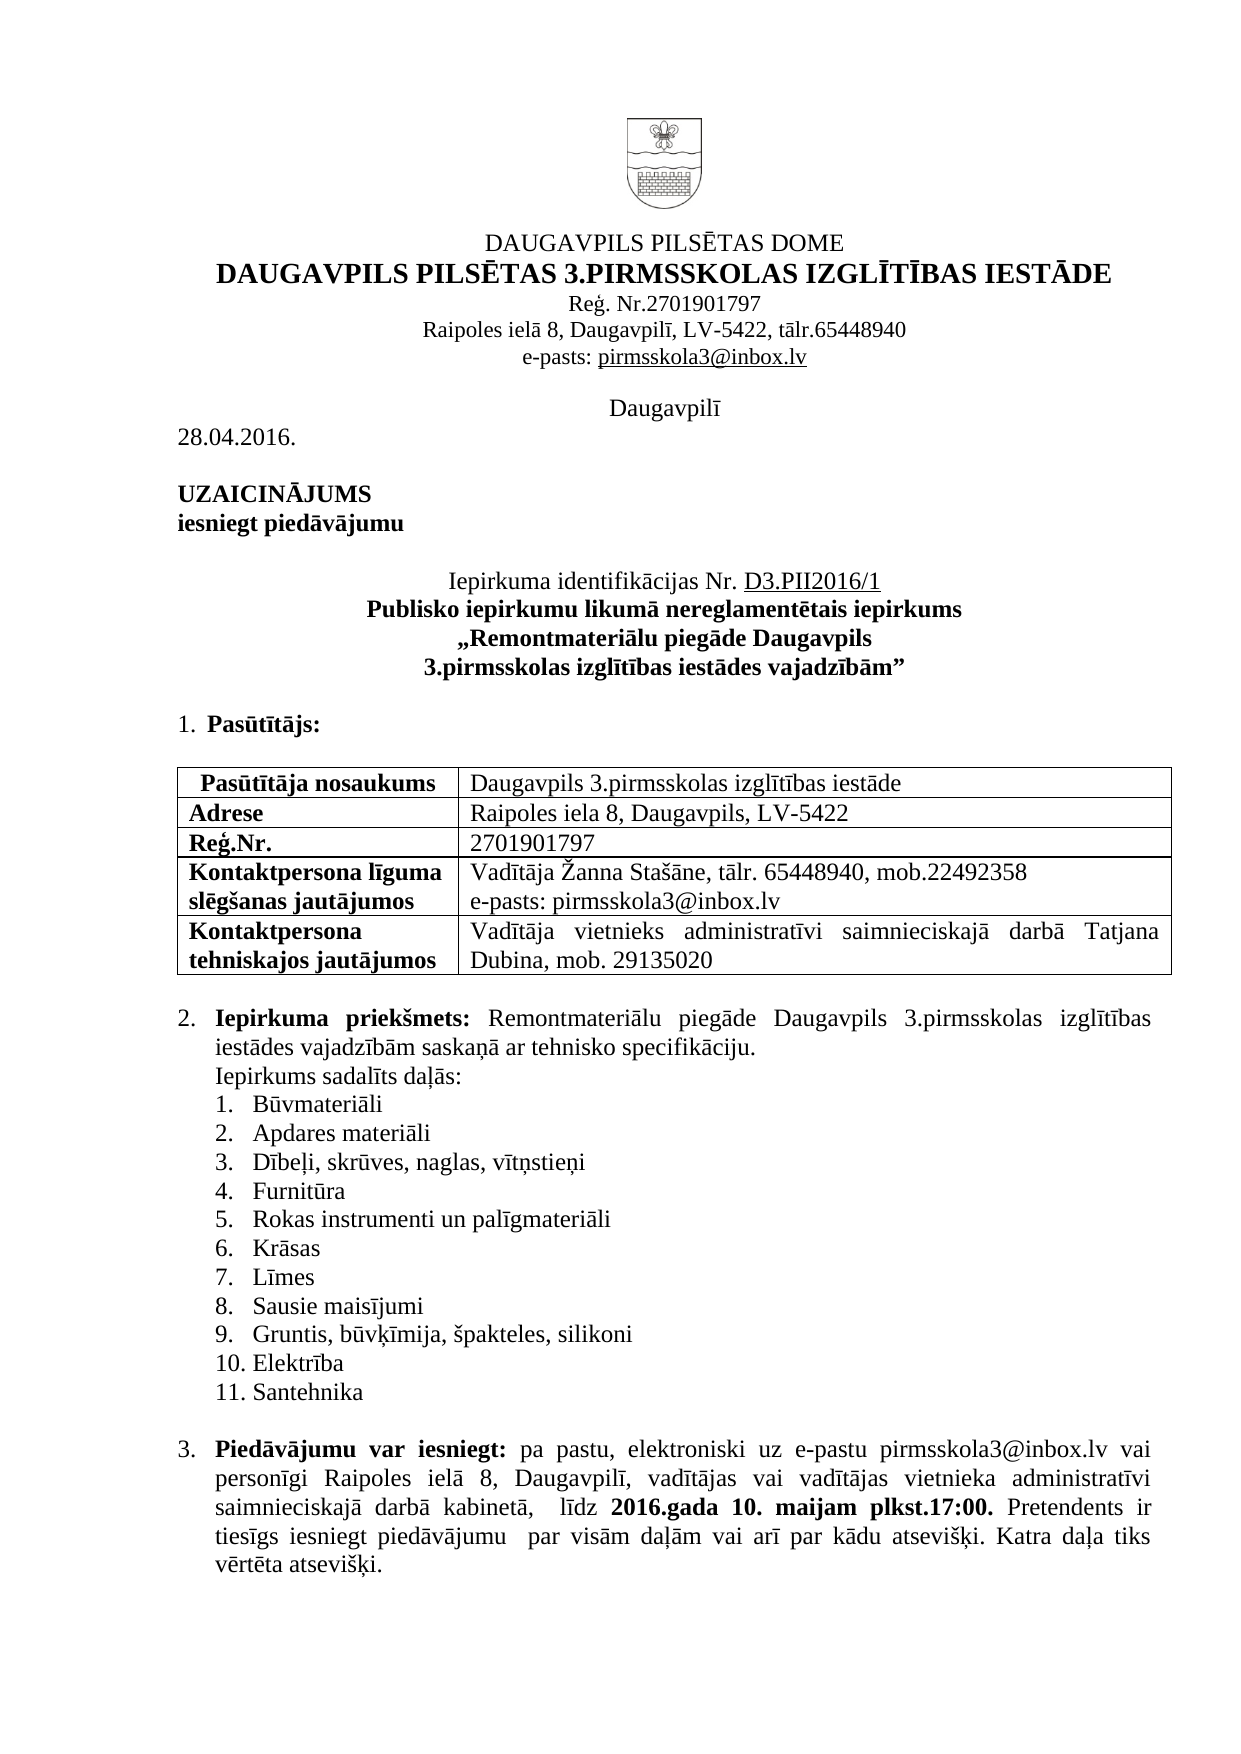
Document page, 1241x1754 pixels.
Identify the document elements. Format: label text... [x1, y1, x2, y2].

list Apdares materiāli [215, 1118, 1152, 1147]
text e-pasts: pirmsskola3@inbox.lv [177, 343, 1152, 369]
list Sausie maisījumi [215, 1291, 1152, 1319]
list Pasūtītājs: [177, 709, 1152, 738]
text 3.pirmsskolas izglītības iestādes vajadzībām” [177, 652, 1152, 681]
list Rokas instrumenti un palīgmateriāli [215, 1204, 1152, 1233]
text Iepirkuma identifikācijas Nr. D3.PII2016/1 [177, 566, 1152, 594]
table_header Pasūtītāja nosaukums [178, 768, 458, 797]
table_cell Adrese [178, 798, 458, 827]
list Būvmateriāli [215, 1089, 1152, 1118]
list Līmes [215, 1262, 1152, 1291]
table_cell Kontaktpersona tehniskajos jautājumos [178, 916, 458, 973]
text 28.04.2016. [177, 422, 1152, 451]
list Iepirkuma priekšmets: Remontmateriālu piegāde Daugavpils 3.pirmsskolas izglītības iestādes vajadzībām saskaņā ar tehnisko specifikāciju. [177, 1003, 1152, 1061]
table_header Daugavpils 3.pirmsskolas izglītības iestāde [459, 768, 1171, 797]
text Reģ. Nr.2701901797 [177, 290, 1152, 317]
list Piedāvājumu var iesniegt: pa pastu, elektroniski uz e-pastu pirmsskola3@inbox.lv vai personīgi Raipoles ielā 8, Daugavpilī, vadītājas vai vadītājas vietnieka administratīvi saimnieciskajā darbā kabinetā, līdz 2016.gada 10. maijam plkst.17:00. Pretendents ir tiesīgs iesniegt piedāvājumu par visām daļām vai arī par kādu atsevišķi. Katra daļa tiks vērtēta atsevišķi. [177, 1434, 1152, 1578]
table_cell 2701901797 [459, 828, 1171, 856]
table_cell Vadītāja Žanna Stašāne, tālr. 65448940, mob.22492358 e-pasts: pirmsskola3@inbox.lv [459, 858, 1171, 915]
list Furnitūra [215, 1176, 1152, 1204]
picture [627, 118, 702, 209]
text „Remontmateriālu piegāde Daugavpils [177, 623, 1152, 652]
table_cell Kontaktpersona līguma slēgšanas jautājumos [178, 858, 458, 915]
table_cell Vadītāja vietnieks administratīvi saimnieciskajā darbā Tatjana Dubina, mob. 29135020 [459, 916, 1171, 973]
text Publisko iepirkumu likumā nereglamentētais iepirkums [177, 594, 1152, 623]
list Krāsas [215, 1233, 1152, 1262]
subtitle DAUGAVPILS PILSĒTAS DOME [177, 228, 1152, 257]
table_cell Raipoles iela 8, Daugavpils, LV-5422 [459, 798, 1171, 827]
table_cell Reģ.Nr. [178, 828, 458, 856]
text UZAICINĀJUMS [177, 479, 1152, 508]
list Elektrība [215, 1348, 1152, 1377]
text Raipoles ielā 8, Daugavpilī, LV-5422, tālr.65448940 [177, 317, 1152, 343]
text iesniegt piedāvājumu [177, 508, 1152, 537]
list Gruntis, būvķīmija, špakteles, silikoni [215, 1319, 1152, 1348]
list Santehnika [215, 1377, 1152, 1406]
text Iepirkums sadalīts daļās: [215, 1061, 1152, 1089]
subtitle DAUGAVPILS PILSĒTAS 3.PIRMSSKOLAS IZGLĪTĪBAS IESTĀDE [177, 257, 1152, 290]
text Daugavpilī [177, 393, 1152, 422]
list Dībeļi, skrūves, naglas, vītņstieņi [215, 1147, 1152, 1176]
